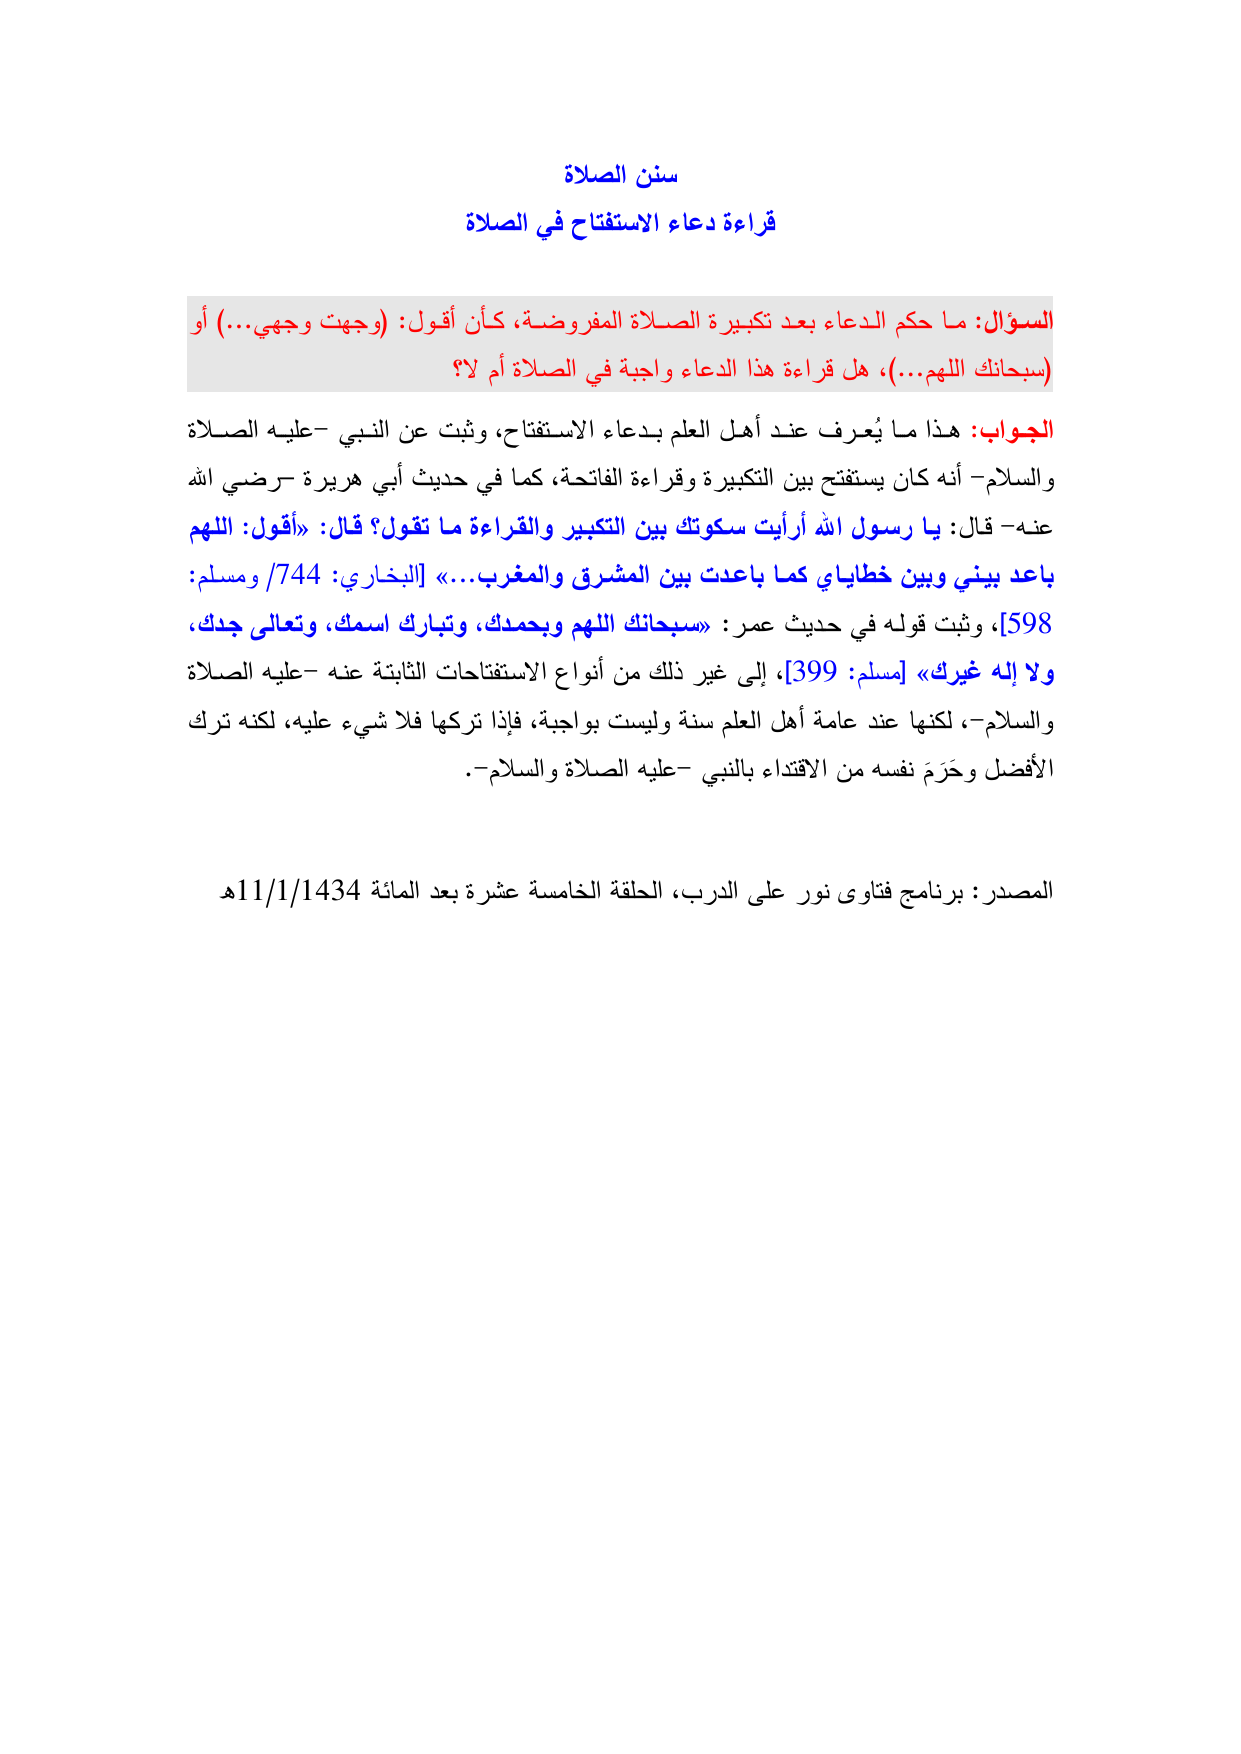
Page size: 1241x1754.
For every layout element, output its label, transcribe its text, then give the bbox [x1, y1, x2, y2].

text المصدر: برنامج فتاوى نور على الدرب، الحلقة الخامسة عشرة بعد المائة 11/1/1434ه [187, 866, 1053, 914]
title سنن الصلاة [187, 150, 1053, 198]
title قراءة دعاء الاستفتاح في الصلاة [187, 198, 1053, 247]
text الجواب: هذا ما يُعرف عند أهل العلم بدعاء الاستفتاح، وثبت عن النبي -عليه الصلاة والسلام- أنه كان يستفتح بين التكبيرة وقراءة الفاتحة، كما في حديث أبي هريرة –رضي الله عنه- قال: يا رسول الله أرأيت سكوتك بين التكبير والقراءة ما تقول؟ قال: «أقول: اللهم باعد بيني وبين خطاياي كما باعدت بين المشرق والمغرب...» [البخاري: 744/ ومسلم: 598]، وثبت قوله في حديث عمر: «سبحانك اللهم وبحمدك، وتبارك اسمك، وتعالى جدك، ولا إله غيرك» [مسلم: 399]، إلى غير ذلك من أنواع الاستفتاحات الثابتة عنه -عليه الصلاة والسلام-، لكنها عند عامة أهل العلم سنة وليست بواجبة، فإذا تركها فلا شيء عليه، لكنه ترك الأفضل وحَرَمَ نفسه من الاقتداء بالنبي -عليه الصلاة والسلام-. [187, 405, 1053, 793]
text السؤال: ما حكم الدعاء بعد تكبيرة الصلاة المفروضة، كأن أقول: (وجهت وجهي...) أو (سبحانك اللهم...)، هل قراءة هذا الدعاء واجبة في الصلاة أم لا؟ [187, 296, 1053, 392]
